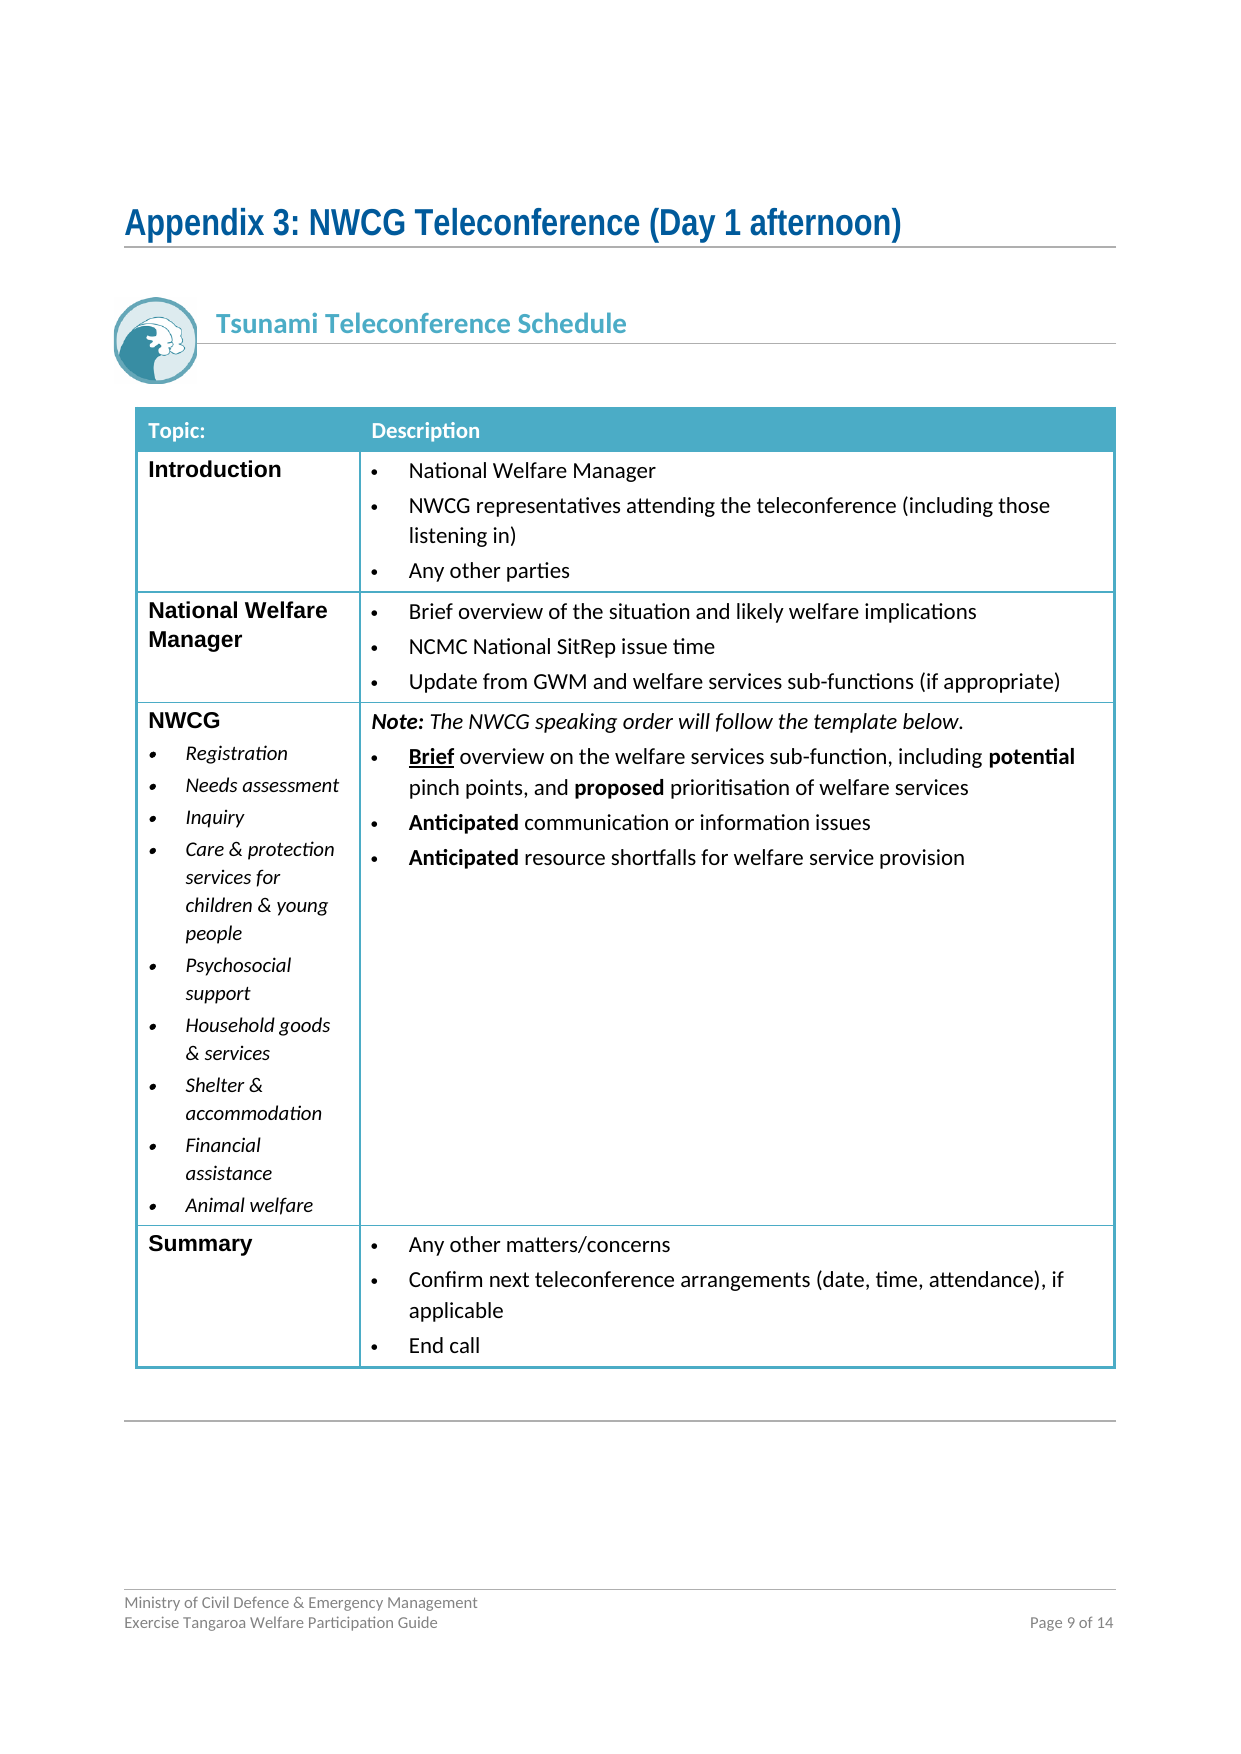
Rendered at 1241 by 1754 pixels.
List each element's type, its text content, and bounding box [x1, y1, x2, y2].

table_cell National Welfare Manager NWCG representatives attending the teleconference (including those listening in) Any other parties [361, 452, 1113, 591]
table_cell Any other matters/concerns Confirm next teleconference arrangements (date, time, attendance), if applicable End call [361, 1226, 1113, 1366]
table_cell Summary [138, 1226, 359, 1366]
table_cell Note: The NWCG speaking order will follow the template below. Brief overview on the welfare services sub-function, including potential pinch points, and proposed prioritisation of welfare services Anticipated communication or information issues Anticipated resource shortfalls for welfare service provision [361, 703, 1113, 1225]
table_cell Brief overview of the situation and likely welfare implications NCMC National SitRep issue time Update from GWM and welfare services sub-functions (if appropriate) [361, 593, 1113, 702]
table_header Topic: [138, 410, 359, 450]
title Tsunami Teleconference Schedule [197, 305, 1116, 343]
table_header Description [361, 410, 1113, 450]
table_cell Introduction [138, 452, 359, 591]
table_cell NWCG Registration Needs assessment Inquiry Care & protection services for children & young people Psychosocial support Household goods & services Shelter & accommodation Financial assistance Animal welfare [138, 703, 359, 1225]
subtitle Appendix 3: NWCG Teleconference (Day 1 afternoon) [124, 200, 1116, 246]
table_cell National Welfare Manager [138, 593, 359, 702]
